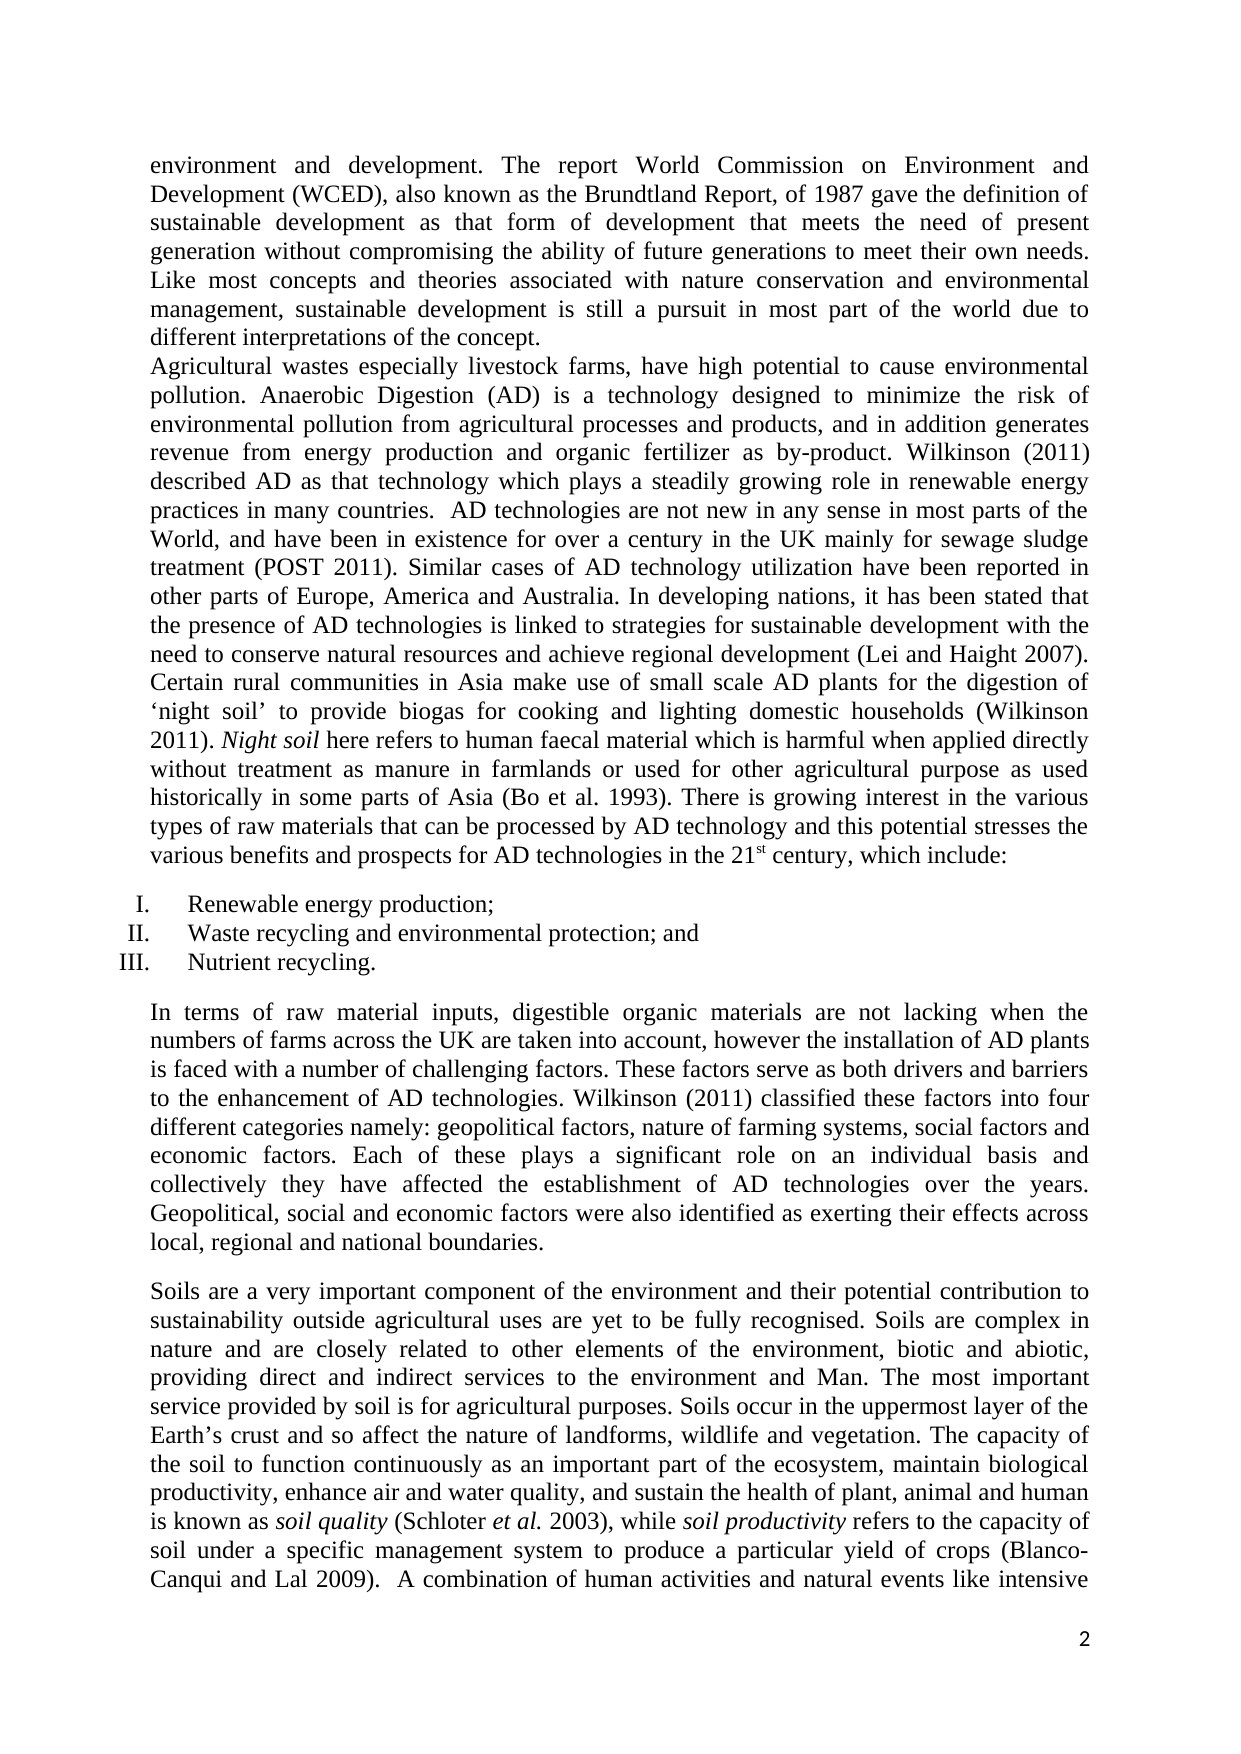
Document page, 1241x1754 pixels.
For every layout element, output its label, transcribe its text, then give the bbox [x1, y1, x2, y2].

list Renewable energy production; [150, 889, 1090, 918]
list Nutrient recycling. [150, 947, 1090, 976]
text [150, 150, 1090, 351]
list Waste recycling and environmental protection; and [150, 918, 1090, 947]
text In terms of raw material inputs, digestible organic materials are not lacking when the numbers of farms across the UK are taken into account, however the installation of AD plants is faced with a number of challenging factors. These factors serve as both drivers and barriers to the enhancement of AD technologies. Wilkinson (2011) classified these factors into four different categories namely: geopolitical factors, nature of farming systems, social factors and economic factors. Each of these plays a significant role on an individual basis and collectively they have affected the establishment of AD technologies over the years. Geopolitical, social and economic factors were also identified as exerting their effects across local, regional and national boundaries. [150, 997, 1090, 1255]
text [150, 1276, 1090, 1592]
text Agricultural wastes especially livestock farms, have high potential to cause environmental pollution. Anaerobic Digestion (AD) is a technology designed to minimize the risk of environmental pollution from agricultural processes and products, and in addition generates revenue from energy production and organic fertilizer as by-product. Wilkinson (2011) described AD as that technology which plays a steadily growing role in renewable energy practices in many countries. AD technologies are not new in any sense in most parts of the World, and have been in existence for over a century in the UK mainly for sewage sludge treatment (POST 2011). Similar cases of AD technology utilization have been reported in other parts of Europe, America and Australia. In developing nations, it has been stated that the presence of AD technologies is linked to strategies for sustainable development with the need to conserve natural resources and achieve regional development (Lei and Haight 2007). Certain rural communities in Asia make use of small scale AD plants for the digestion of ‘night soil’ to provide biogas for cooking and lighting domestic households (Wilkinson 2011). Night soil here refers to human faecal material which is harmful when applied directly without treatment as manure in farmlands or used for other agricultural purpose as used historically in some parts of Asia (Bo et al. 1993). There is growing interest in the various types of raw materials that can be processed by AD technology and this potential stresses the various benefits and prospects for AD technologies in the 21st century, which include: [150, 351, 1090, 869]
